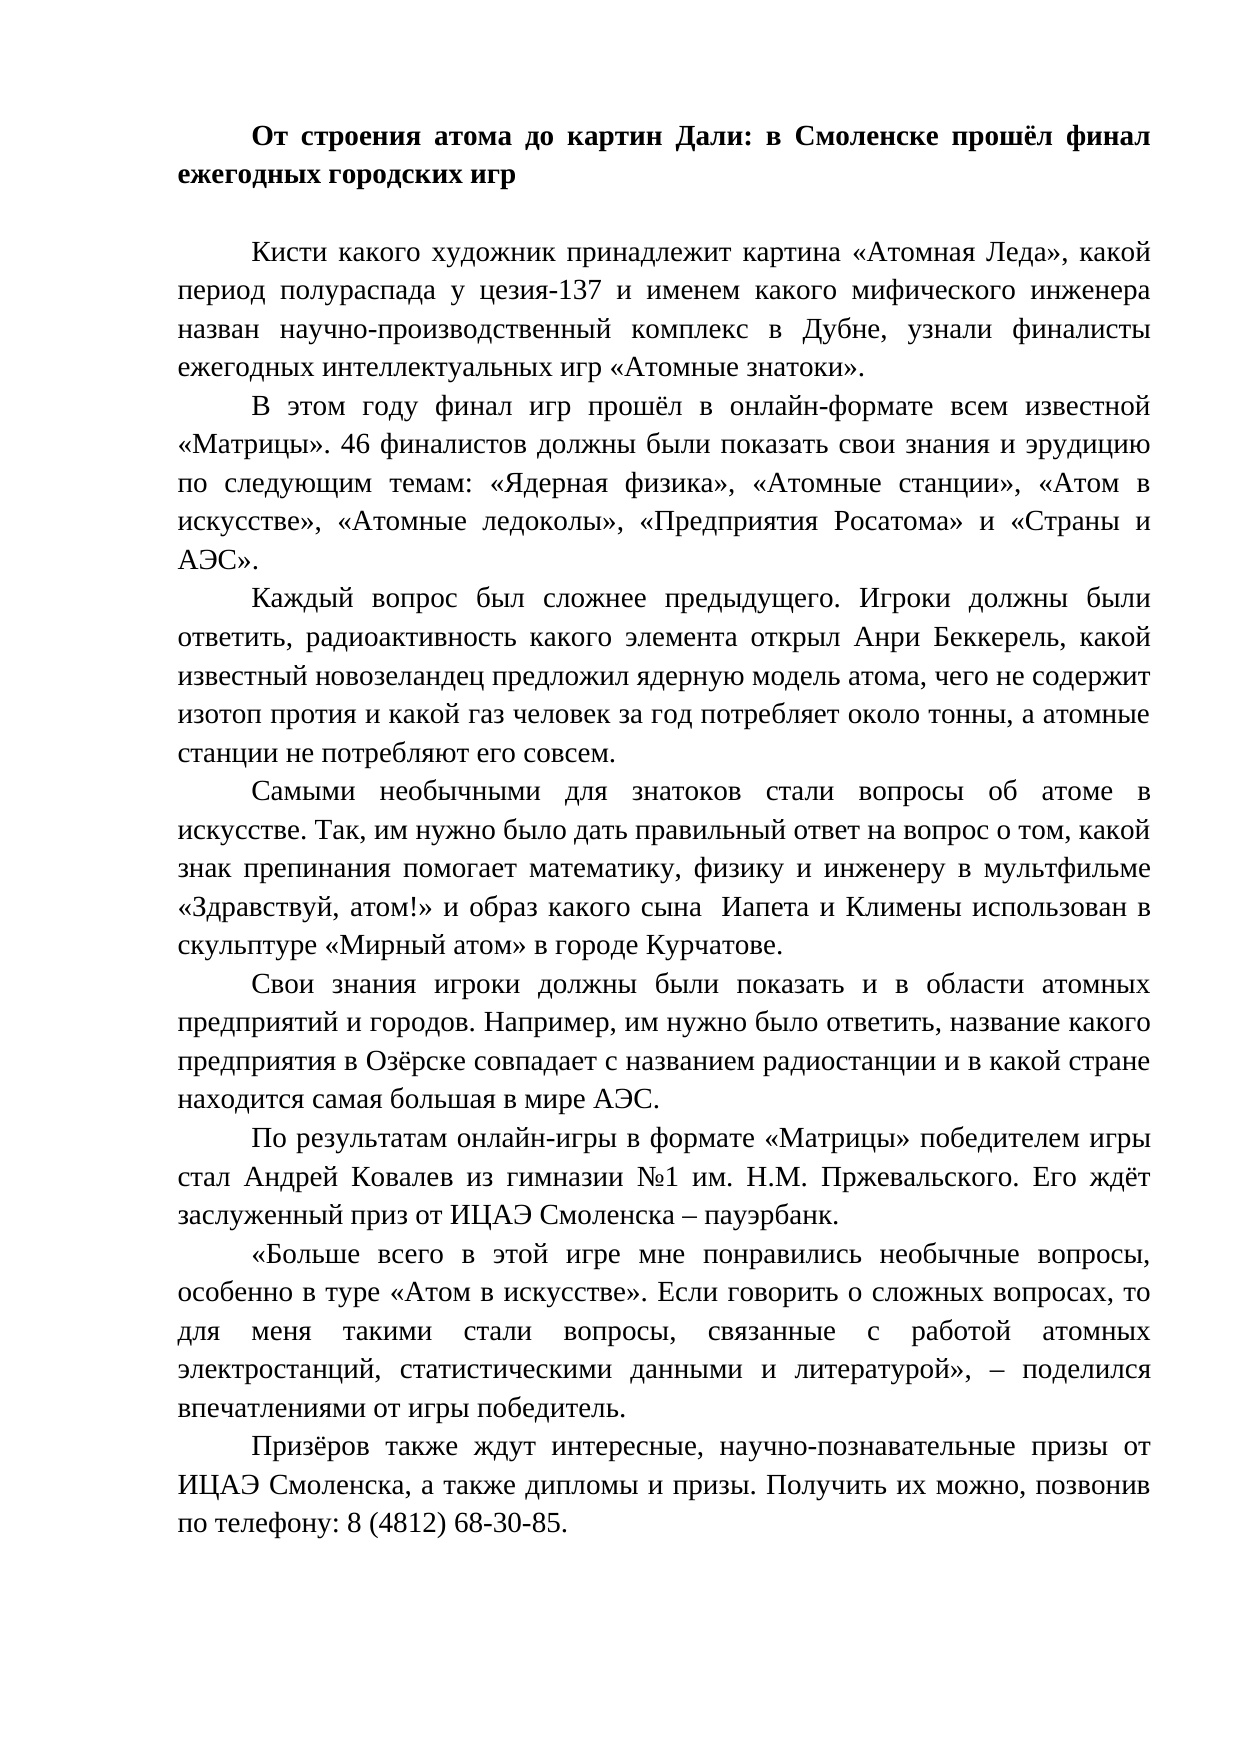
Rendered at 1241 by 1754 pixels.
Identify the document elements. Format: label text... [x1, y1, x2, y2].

text От строения атома до картин Дали: в Смоленске прошёл финал ежегодных городских игр [177, 118, 1152, 190]
text Свои знания игроки должны были показать и в области атомных предприятий и городов. Например, им нужно было ответить, название какого предприятия в Озёрске совпадает с названием радиостанции и в какой стране находится самая большая в мире АЭС. [177, 966, 1152, 1115]
text Призёров также ждут интересные, научно-познавательные призы от ИЦАЭ Смоленска, а также дипломы и призы. Получить их можно, позвонив по телефону: 8 (4812) 68-30-85. [177, 1428, 1152, 1539]
text По результатам онлайн-игры в формате «Матрицы» победителем игры стал Андрей Ковалев из гимназии №1 им. Н.М. Пржевальского. Его ждёт заслуженный приз от ИЦАЭ Смоленска – пауэрбанк. [177, 1120, 1152, 1231]
text «Больше всего в этой игре мне понравились необычные вопросы, особенно в туре «Атом в искусстве». Если говорить о сложных вопросах, то для меня такими стали вопросы, связанные с работой атомных электростанций, статистическими данными и литературой», – поделился впечатлениями от игры победитель. [177, 1236, 1152, 1423]
text В этом году финал игр прошёл в онлайн-формате всем известной «Матрицы». 46 финалистов должны были показать свои знания и эрудицию по следующим темам: «Ядерная физика», «Атомные станции», «Атом в искусстве», «Атомные ледоколы», «Предприятия Росатома» и «Страны и АЭС». [177, 388, 1152, 576]
text Каждый вопрос был сложнее предыдущего. Игроки должны были ответить, радиоактивность какого элемента открыл Анри Беккерель, какой известный новозеландец предложил ядерную модель атома, чего не содержит изотоп протия и какой газ человек за год потребляет около тонны, а атомные станции не потребляют его совсем. [177, 581, 1152, 768]
text Самыми необычными для знатоков стали вопросы об атоме в искусстве. Так, им нужно было дать правильный ответ на вопрос о том, какой знак препинания помогает математику, физику и инженеру в мультфильме «Здравствуй, атом!» и образ какого сына Иапета и Климены использован в скульптуре «Мирный атом» в городе Курчатове. [177, 773, 1152, 961]
text Кисти какого художник принадлежит картина «Атомная Леда», какой период полураспада у цезия-137 и именем какого мифического инженера назван научно-производственный комплекс в Дубне, узнали финалисты ежегодных интеллектуальных игр «Атомные знатоки». [177, 234, 1152, 383]
